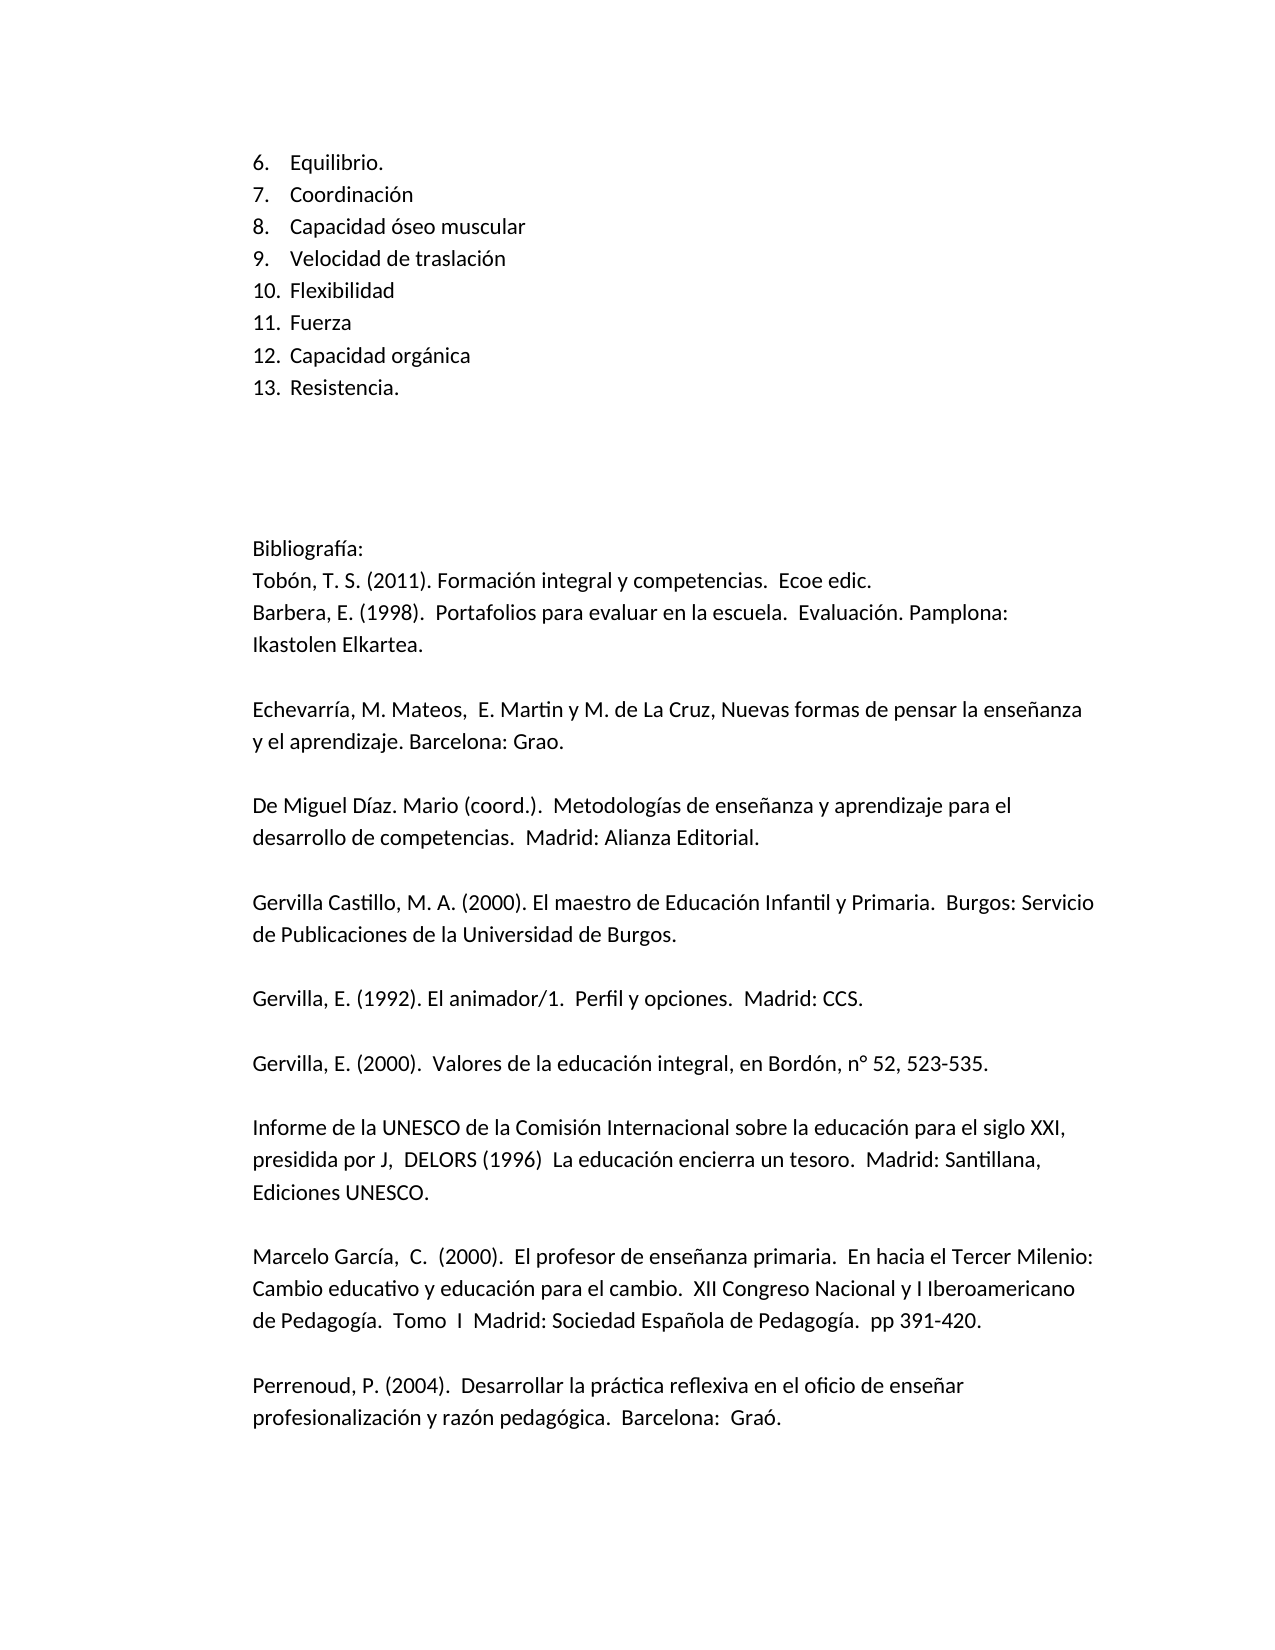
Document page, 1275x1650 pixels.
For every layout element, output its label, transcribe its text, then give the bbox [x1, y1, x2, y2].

list Flexibilidad [252, 276, 1098, 304]
list Velocidad de traslación [252, 244, 1098, 272]
list Gervilla, E. (2000). Valores de la educación integral, en Bordón, n° 52, 523-535. [252, 1049, 1098, 1077]
list Echevarría, M. Mateos, E. Martin y M. de La Cruz, Nuevas formas de pensar la enseñanza y el aprendizaje. Barcelona: Grao. [252, 695, 1098, 755]
list Bibliografía: [252, 534, 1098, 562]
list Equilibrio. [252, 148, 1098, 176]
list Perrenoud, P. (2004). Desarrollar la práctica reflexiva en el oficio de enseñar profesionalización y razón pedagógica. Barcelona: Graó. [252, 1371, 1098, 1431]
list Resistencia. [252, 373, 1098, 401]
list Gervilla Castillo, M. A. (2000). El maestro de Educación Infantil y Primaria. Burgos: Servicio de Publicaciones de la Universidad de Burgos. [252, 888, 1098, 948]
list Informe de la UNESCO de la Comisión Internacional sobre la educación para el siglo XXI, presidida por J, DELORS (1996) La educación encierra un tesoro. Madrid: Santillana, Ediciones UNESCO. [252, 1113, 1098, 1206]
list Barbera, E. (1998). Portafolios para evaluar en la escuela. Evaluación. Pamplona: Ikastolen Elkartea. [252, 598, 1098, 658]
list Fuerza [252, 308, 1098, 337]
list Coordinación [252, 180, 1098, 208]
list Tobón, T. S. (2011). Formación integral y competencias. Ecoe edic. [252, 566, 1098, 594]
list De Miguel Díaz. Mario (coord.). Metodologías de enseñanza y aprendizaje para el desarrollo de competencias. Madrid: Alianza Editorial. [252, 791, 1098, 852]
list Gervilla, E. (1992). El animador/1. Perfil y opciones. Madrid: CCS. [252, 984, 1098, 1012]
list Capacidad orgánica [252, 341, 1098, 369]
list Capacidad óseo muscular [252, 212, 1098, 240]
list Marcelo García, C. (2000). El profesor de enseñanza primaria. En hacia el Tercer Milenio: Cambio educativo y educación para el cambio. XII Congreso Nacional y I Iberoamericano de Pedagogía. Tomo I Madrid: Sociedad Española de Pedagogía. pp 391-420. [252, 1242, 1098, 1334]
